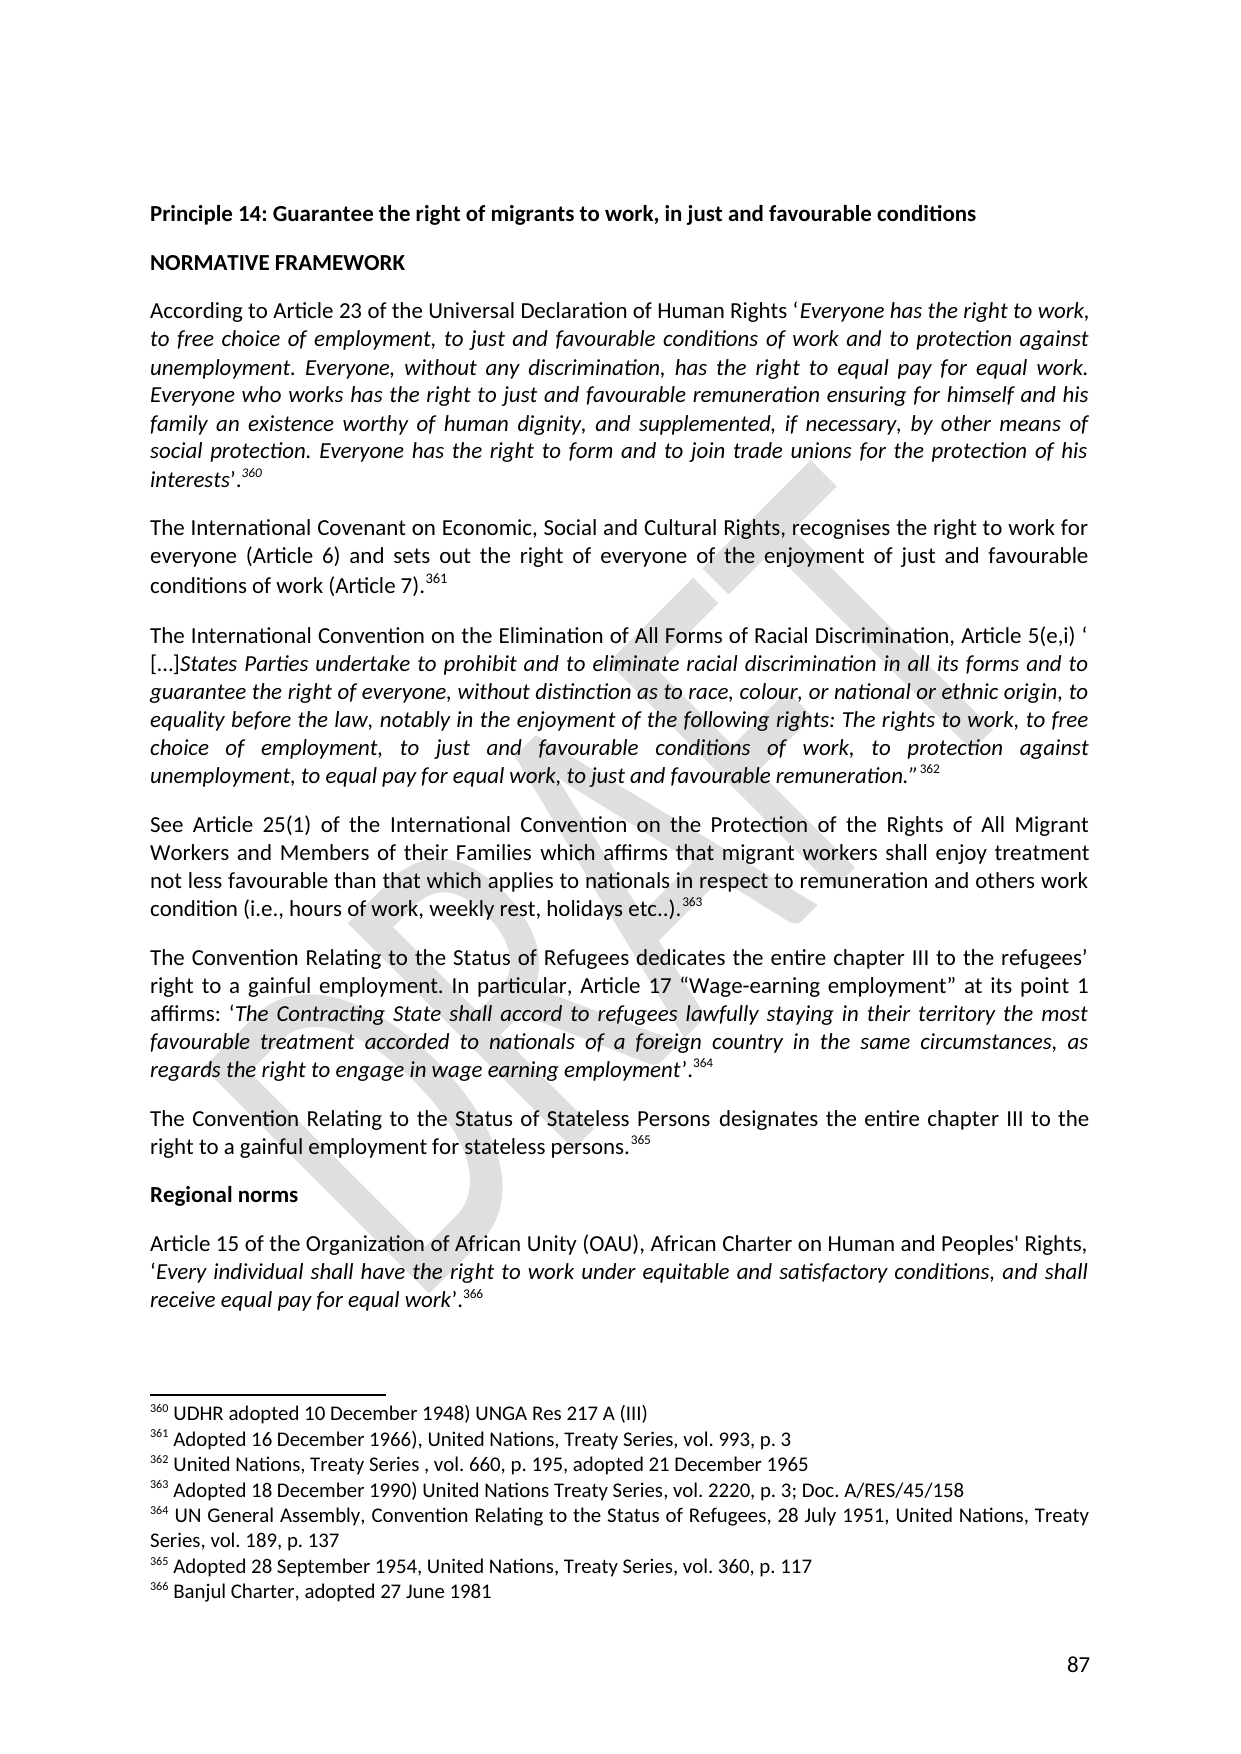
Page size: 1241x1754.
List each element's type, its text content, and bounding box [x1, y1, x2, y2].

text Principle 14: Guarantee the right of migrants to work, in just and favourable conditions [150, 199, 1090, 227]
text According to Article 23 of the Universal Declaration of Human Rights ‘Everyone has the right to work, to free choice of employment, to just and favourable conditions of work and to protection against unemployment. Everyone, without any discrimination, has the right to equal pay for equal work. Everyone who works has the right to just and favourable remuneration ensuring for himself and his family an existence worthy of human dignity, and supplemented, if necessary, by other means of social protection. Everyone has the right to form and to join trade unions for the protection of his interests’. [150, 297, 1090, 493]
text The Convention Relating to the Status of Refugees dedicates the entire chapter III to the refugees’ right to a gainful employment. In particular, Article 17 “Wage-earning employment” at its point 1 affirms: ‘The Contracting State shall accord to refugees lawfully staying in their territory the most favourable treatment accorded to nationals of a foreign country in the same circumstances, as regards the right to engage in wage earning employment’. [150, 943, 1090, 1083]
text See Article 25(1) of the International Convention on the Protection of the Rights of All Migrant Workers and Members of their Families which affirms that migrant workers shall enjoy treatment not less favourable than that which applies to nationals in respect to remuneration and others work condition (i.e., hours of work, weekly rest, holidays etc..). [150, 810, 1090, 922]
text NORMATIVE FRAMEWORK [150, 248, 1090, 276]
text The International Covenant on Economic, Social and Cultural Rights, recognises the right to work for everyone (Article 6) and sets out the right of everyone of the enjoyment of just and favourable conditions of work (Article 7). [150, 513, 1090, 600]
text The Convention Relating to the Status of Stateless Persons designates the entire chapter III to the right to a gainful employment for stateless persons. [150, 1104, 1090, 1160]
text The International Convention on the Elimination of All Forms of Racial Discrimination, Article 5(e,i) ‘ […]States Parties undertake to prohibit and to eliminate racial discrimination in all its forms and to guarantee the right of everyone, without distinction as to race, colour, or national or ethnic origin, to equality before the law, notably in the enjoyment of the following rights: The rights to work, to free choice of employment, to just and favourable conditions of work, to protection against unemployment, to equal pay for equal work, to just and favourable remuneration.” [150, 621, 1090, 789]
text Regional norms [150, 1181, 1090, 1209]
text Article 15 of the Organization of African Unity (OAU), African Charter on Human and Peoples' Rights, ‘Every individual shall have the right to work under equitable and satisfactory conditions, and shall receive equal pay for equal work’. [150, 1229, 1090, 1313]
